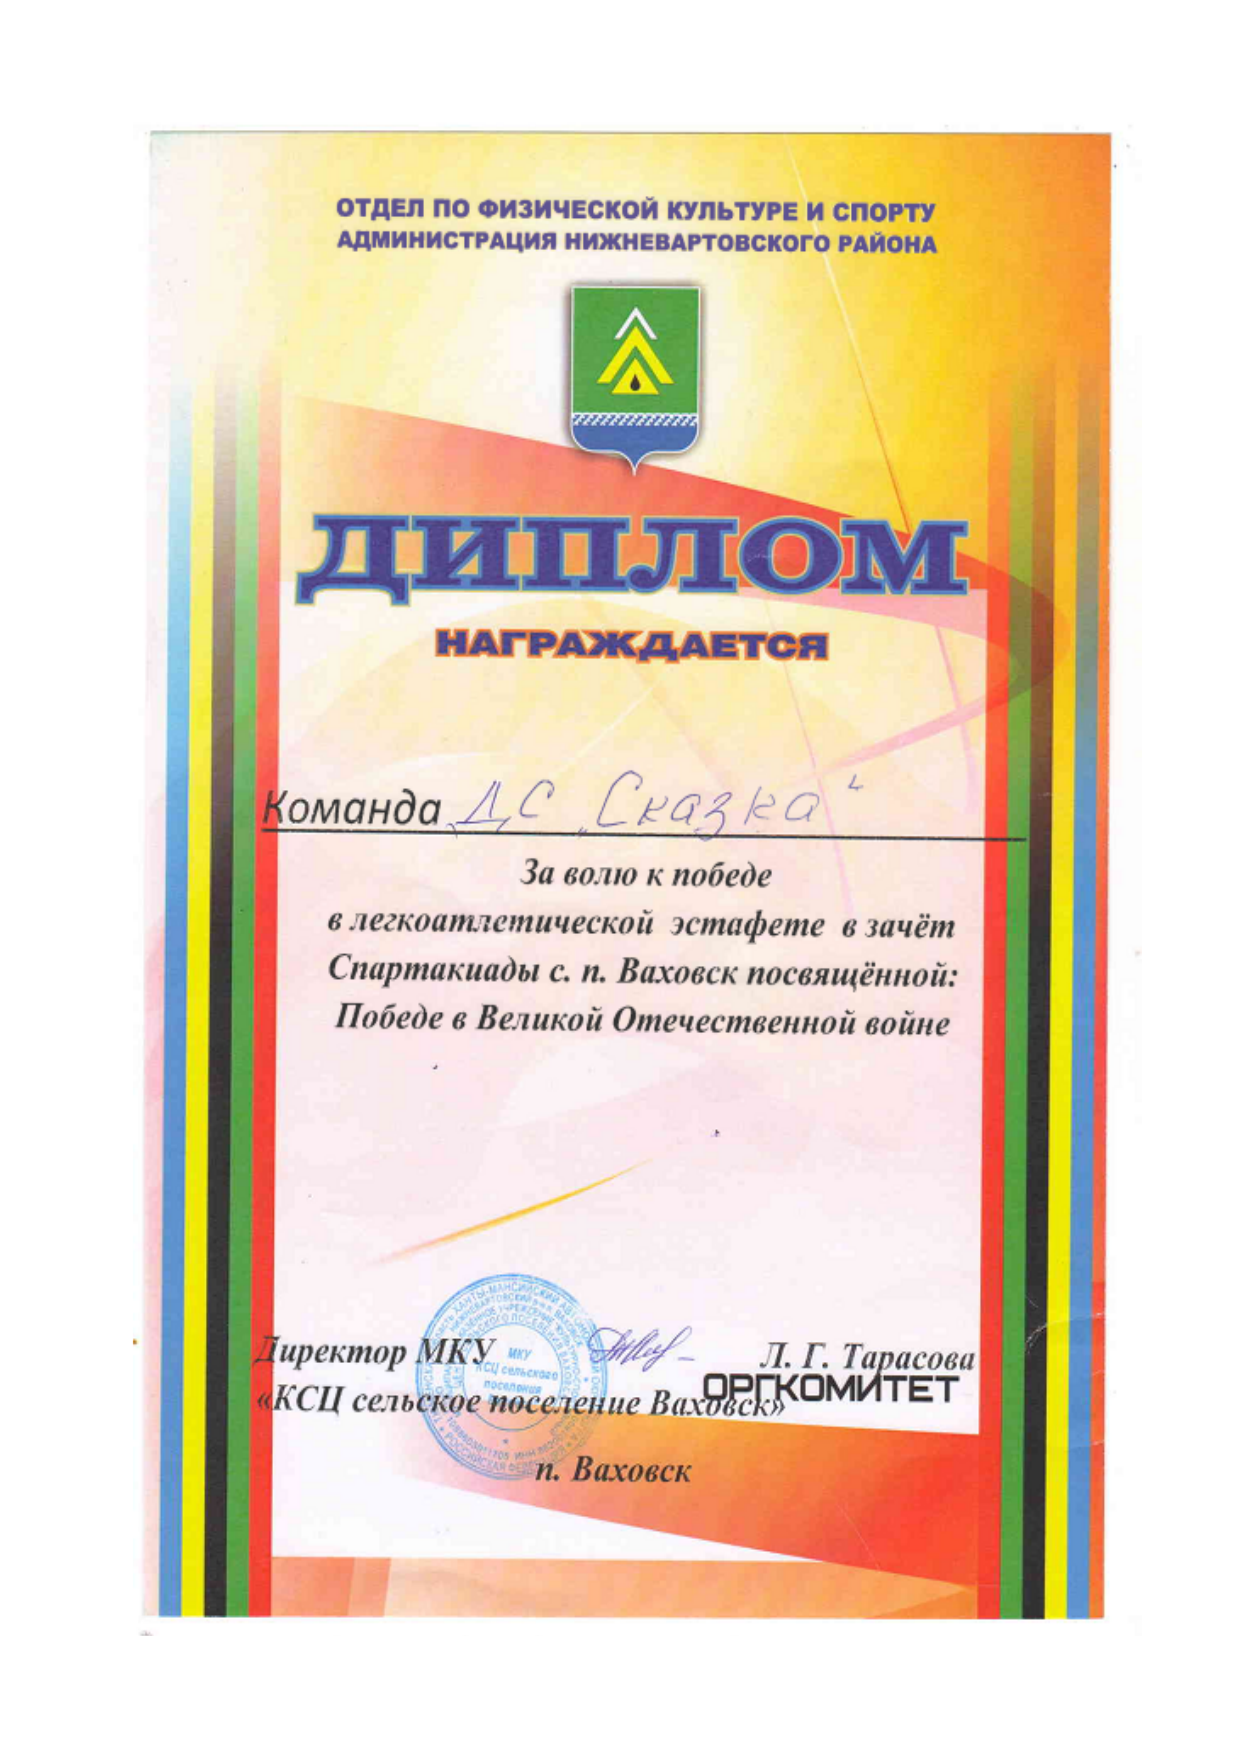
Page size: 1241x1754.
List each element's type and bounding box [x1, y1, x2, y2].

picture [132, 118, 1142, 1636]
